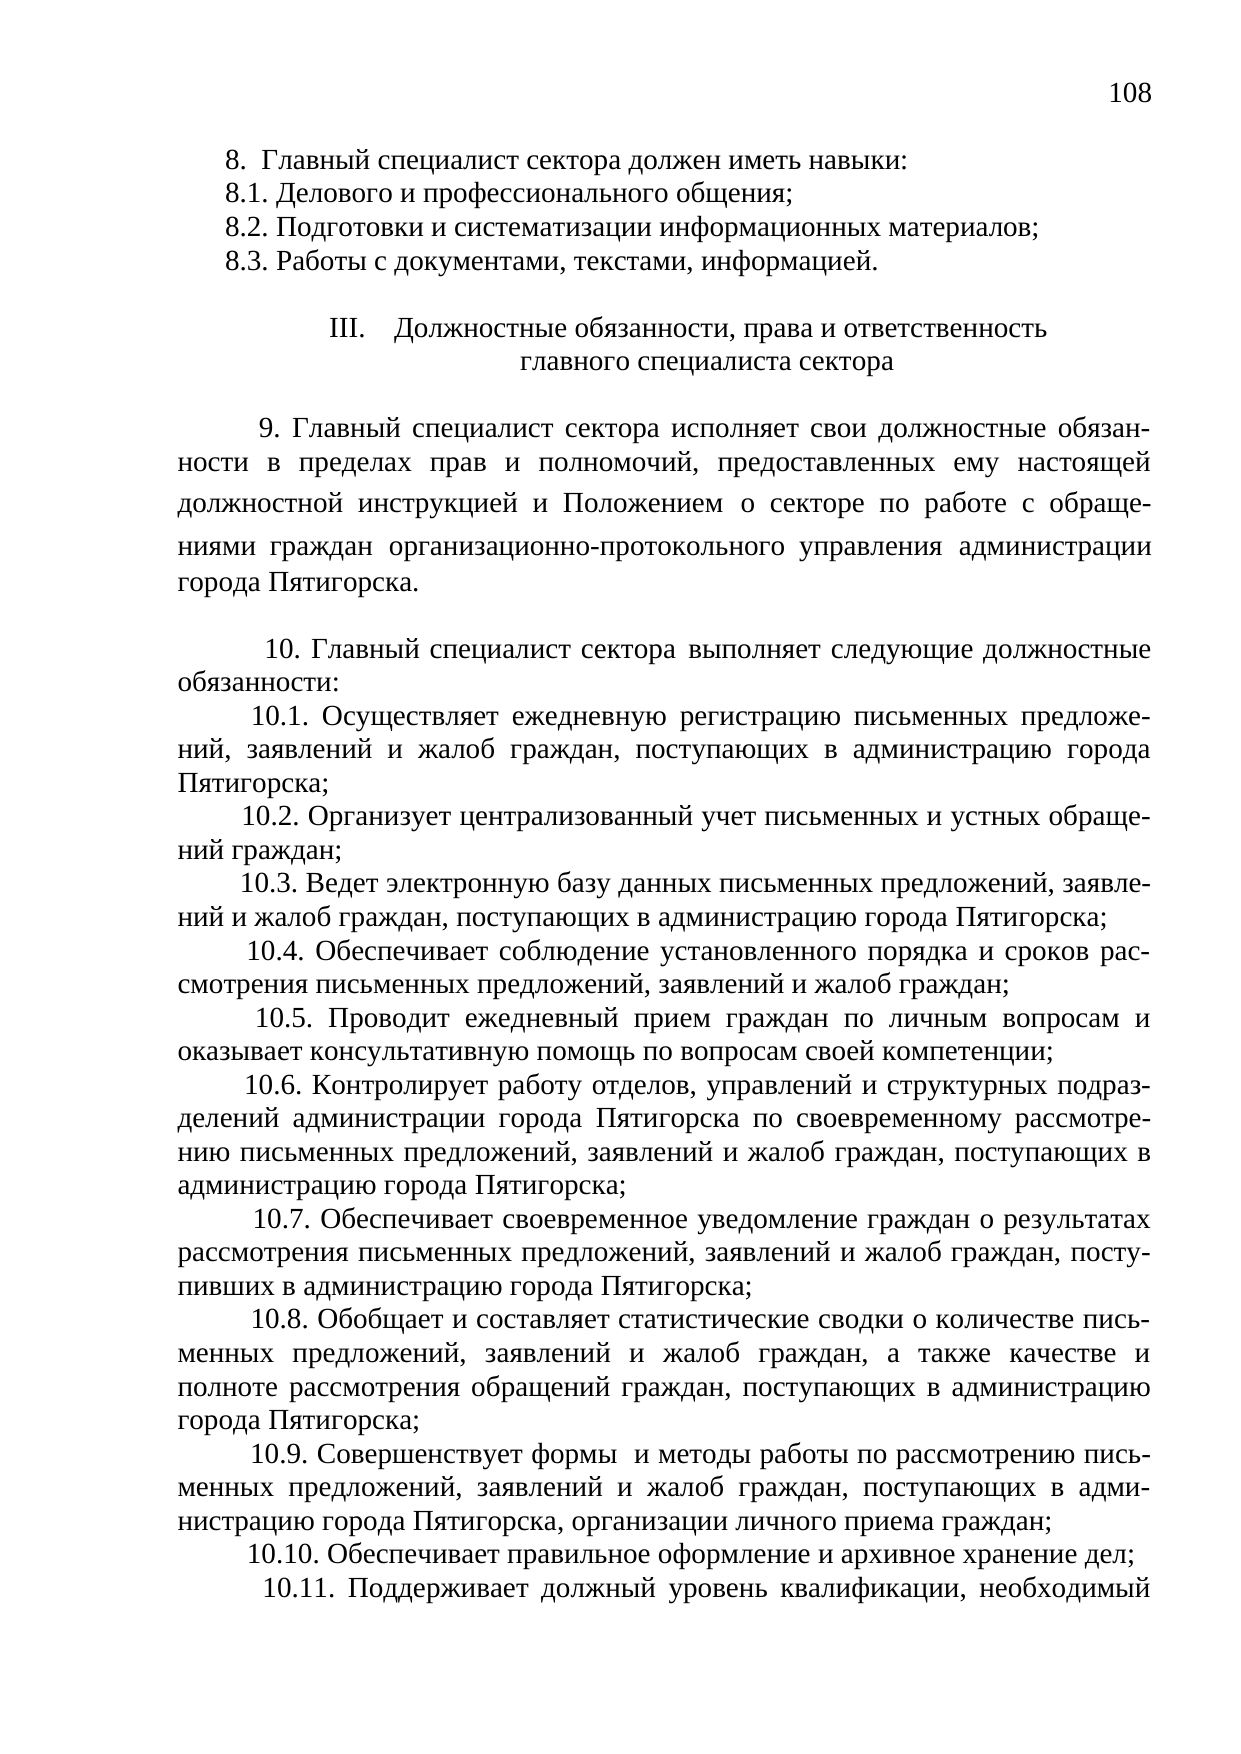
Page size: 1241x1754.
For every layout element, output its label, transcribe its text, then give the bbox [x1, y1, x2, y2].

text 8.3. Работы с документами, текстами, информацией. [177, 243, 1152, 276]
text 10.8. Обобщает и составляет статистические сводки о количестве пись-менных предложений, заявлений и жалоб граждан, а также качестве и полноте рассмотрения обращений граждан, поступающих в администрацию города Пятигорска; [177, 1302, 1152, 1436]
text 10.2. Организует централизованный учет письменных и устных обраще-ний граждан; [177, 798, 1152, 866]
text 8.1. Делового и профессионального общения; [177, 176, 1152, 209]
text 10.5. Проводит ежедневный прием граждан по личным вопросам и оказывает консультативную помощь по вопросам своей компетенции; [177, 1000, 1152, 1067]
text 8.2. Подготовки и систематизации информационных материалов; [177, 209, 1152, 243]
text 10.4. Обеспечивает соблюдение установленного порядка и сроков рас-смотрения письменных предложений, заявлений и жалоб граждан; [177, 933, 1152, 1000]
text 10.6. Контролирует работу отделов, управлений и структурных подраз-делений администрации города Пятигорска по своевременному рассмотре-нию письменных предложений, заявлений и жалоб граждан, поступающих в администрацию города Пятигорска; [177, 1067, 1152, 1201]
text 10.9. Совершенствует формы и методы работы по рассмотрению пись-менных предложений, заявлений и жалоб граждан, поступающих в адми-нистрацию города Пятигорска, организации личного приема граждан; [177, 1436, 1152, 1536]
text 10. Главный специалист сектора выполняет следующие должностные обязанности: [177, 631, 1152, 698]
text 10.7. Обеспечивает своевременное уведомление граждан о результатах рассмотрения письменных предложений, заявлений и жалоб граждан, посту-пивших в администрацию города Пятигорска; [177, 1201, 1152, 1302]
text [177, 1570, 1152, 1603]
text 10.1. Осуществляет ежедневную регистрацию письменных предложе-ний, заявлений и жалоб граждан, поступающих в администрацию города Пятигорска; [177, 698, 1152, 798]
text 8. Главный специалист сектора должен иметь навыки: [177, 142, 1152, 176]
text 10.3. Ведет электронную базу данных письменных предложений, заявле-ний и жалоб граждан, поступающих в администрацию города Пятигорска; [177, 866, 1152, 933]
text главного специалиста сектора [215, 343, 1152, 377]
text 9. Главный специалист сектора исполняет свои должностные обязан-ности в пределах прав и полномочий, предоставленных ему настоящей должностной инструкцией и Положением о секторе по работе с обраще-ниями граждан организационно-протокольного управления администрации города Пятигорска. [177, 410, 1152, 597]
text 10.10. Обеспечивает правильное оформление и архивное хранение дел; [177, 1536, 1152, 1570]
list Должностные обязанности, права и ответственность [177, 310, 1152, 343]
